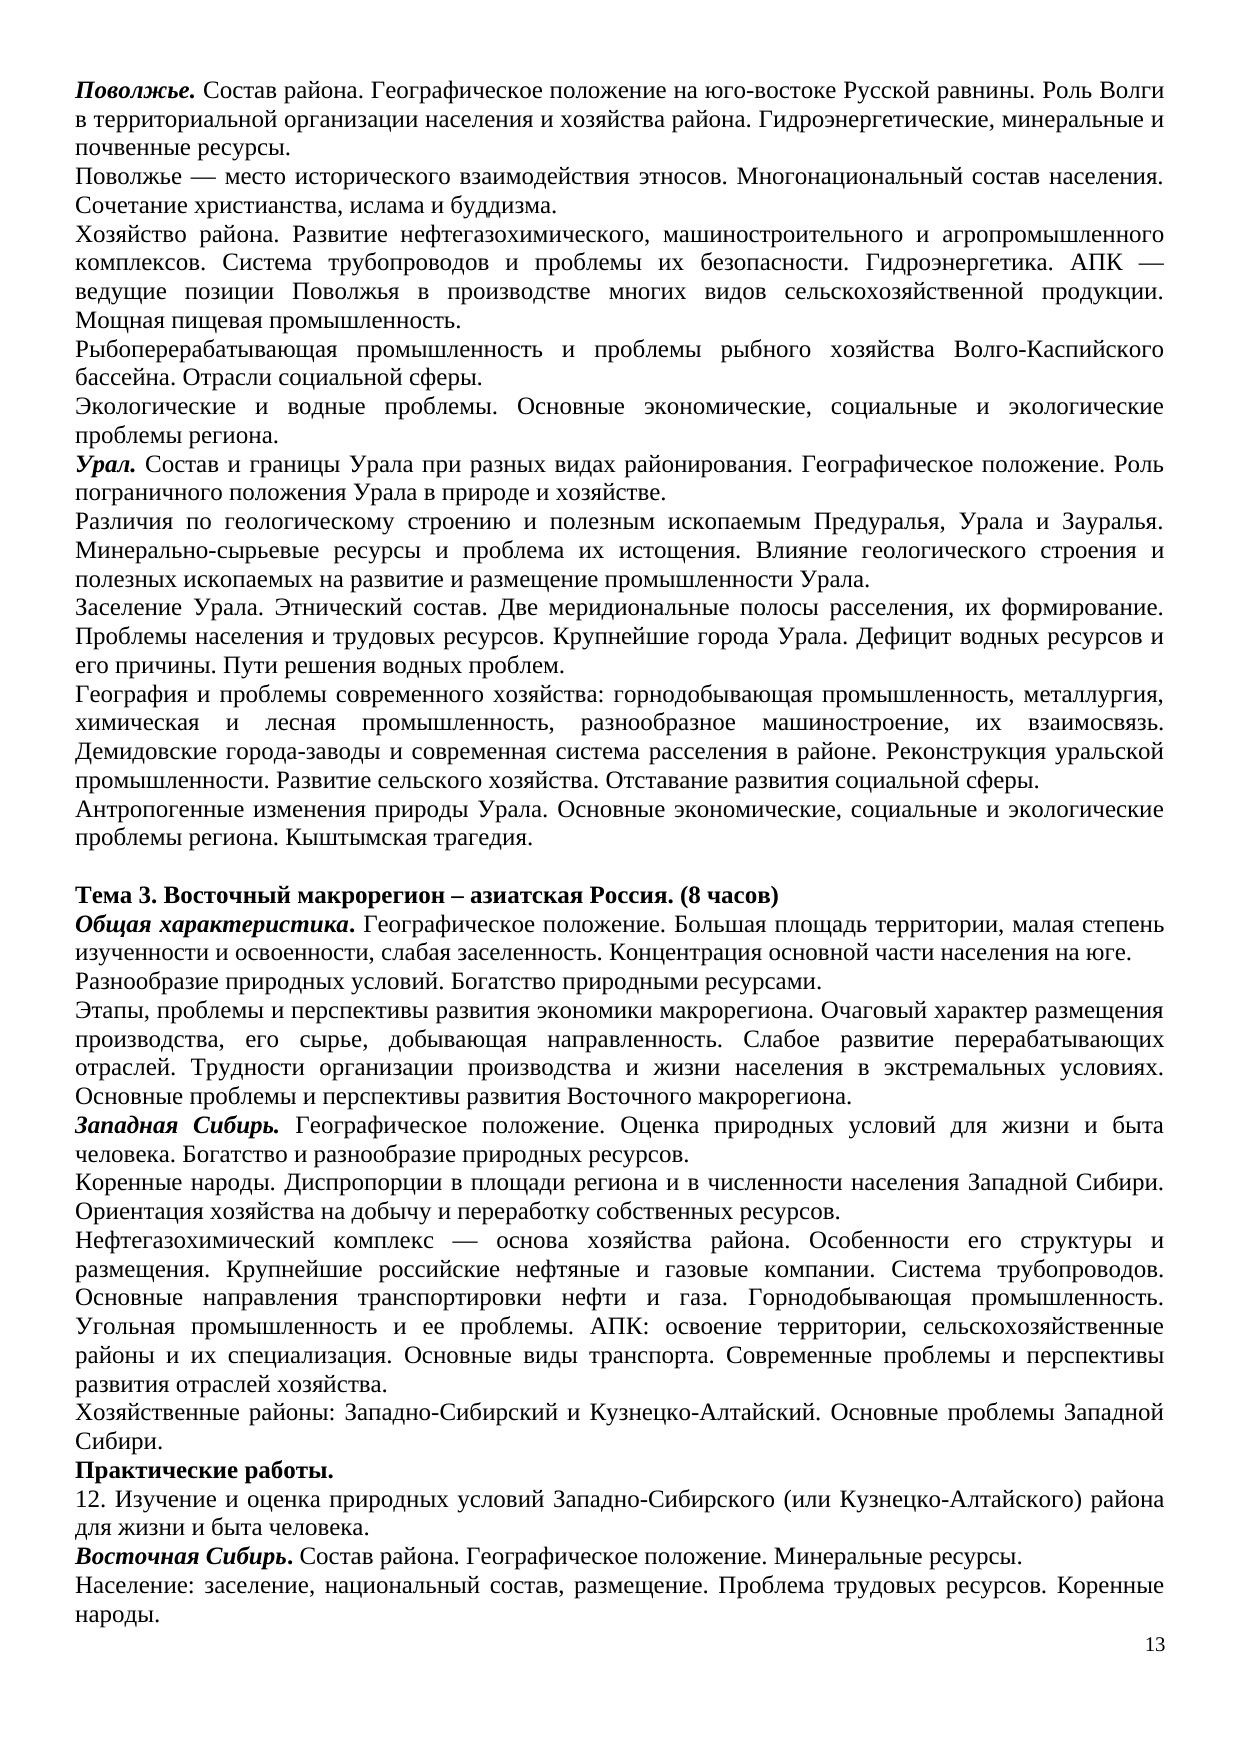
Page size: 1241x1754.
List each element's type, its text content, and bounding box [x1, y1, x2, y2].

text Хозяйственные районы: Западно-Сибирский и Кузнецко-Алтайский. Основные проблемы Западной Сибири. [75, 1397, 1165, 1455]
text Заселение Урала. Этнический состав. Две меридиональные полосы расселения, их формирование. Проблемы населения и трудовых ресурсов. Крупнейшие города Урала. Дефицит водных ресурсов и его причины. Пути решения водных проблем. [75, 592, 1165, 679]
text Различия по геологическому строению и полезным ископаемым Предуралья, Урала и Зауралья. Минерально-сырьевые ресурсы и проблема их истощения. Влияние геологического строения и полезных ископаемых на развитие и размещение промышленности Урала. [75, 506, 1165, 592]
text Разнообразие природных условий. Богатство природными ресурсами. [75, 966, 1165, 995]
text География и проблемы современного хозяйства: горнодобывающая промышленность, металлургия, химическая и лесная промышленность, разнообразное машиностроение, их взаимосвязь. Демидовские города-заводы и современная система расселения в районе. Реконструкция уральской промышленности. Развитие сельского хозяйства. Отставание развития социальной сферы. [75, 679, 1165, 794]
text Урал. Состав и границы Урала при разных видах районирования. Географическое положение. Роль пограничного положения Урала в природе и хозяйстве. [75, 449, 1165, 506]
text Хозяйство района. Развитие нефтегазохимического, машиностроительного и агропромышленного комплексов. Система трубопроводов и проблемы их безопасности. Гидроэнергетика. АПК — ведущие позиции Поволжья в производстве многих видов сельскохозяйственной продукции. Мощная пищевая промышленность. [75, 219, 1165, 334]
text Поволжье. Состав района. Географическое положение на юго-востоке Русской равнины. Роль Волги в территориальной организации населения и хозяйства района. Гидроэнергетические, минеральные и почвенные ресурсы. [75, 75, 1165, 161]
text Западная Сибирь. Географическое положение. Оценка природных условий для жизни и быта человека. Богатство и разнообразие природных ресурсов. [75, 1110, 1165, 1167]
text Население: заселение, национальный состав, размещение. Проблема трудовых ресурсов. Коренные народы. [75, 1570, 1165, 1627]
text Нефтегазохимический комплекс — основа хозяйства района. Особенности его структуры и размещения. Крупнейшие российские нефтяные и газовые компании. Система трубопроводов. Основные направления транспортировки нефти и газа. Горнодобывающая промышленность. Угольная промышленность и ее проблемы. АПК: освоение территории, сельскохозяйственные районы и их специализация. Основные виды транспорта. Современные проблемы и перспективы развития отраслей хозяйства. [75, 1225, 1165, 1397]
text Рыбоперерабатывающая промышленность и проблемы рыбного хозяйства Волго-Каспийского бассейна. Отрасли социальной сферы. [75, 334, 1165, 391]
text Коренные народы. Диспропорции в площади региона и в численности населения Западной Сибири. Ориентация хозяйства на добычу и переработку собственных ресурсов. [75, 1167, 1165, 1225]
text Общая характеристика. Географическое положение. Большая площадь территории, малая степень изученности и освоенности, слабая заселенность. Концентрация основной части населения на юге. [75, 909, 1165, 966]
text Поволжье — место исторического взаимодействия этносов. Многонациональный состав населения. Сочетание христианства, ислама и буддизма. [75, 161, 1165, 219]
text 12. Изучение и оценка природных условий Западно-Сибирского (или Кузнецко-Алтайского) района для жизни и быта человека. [75, 1484, 1165, 1541]
text Восточная Сибирь. Состав района. Географическое положение. Минеральные ресурсы. [75, 1541, 1165, 1570]
text Этапы, проблемы и перспективы развития экономики макрорегиона. Очаговый характер размещения производства, его сырье, добывающая направленность. Слабое развитие перерабатывающих отраслей. Трудности организации производства и жизни населения в экстремальных условиях. Основные проблемы и перспективы развития Восточного макрорегиона. [75, 995, 1165, 1110]
text Антропогенные изменения природы Урала. Основные экономические, социальные и экологические проблемы региона. Кыштымская трагедия. [75, 794, 1165, 851]
text Практические работы. [75, 1455, 1165, 1484]
text Экологические и водные проблемы. Основные экономические, социальные и экологические проблемы региона. [75, 391, 1165, 449]
text Тема 3. Восточный макрорегион – азиатская Россия. (8 часов) [75, 880, 1165, 909]
